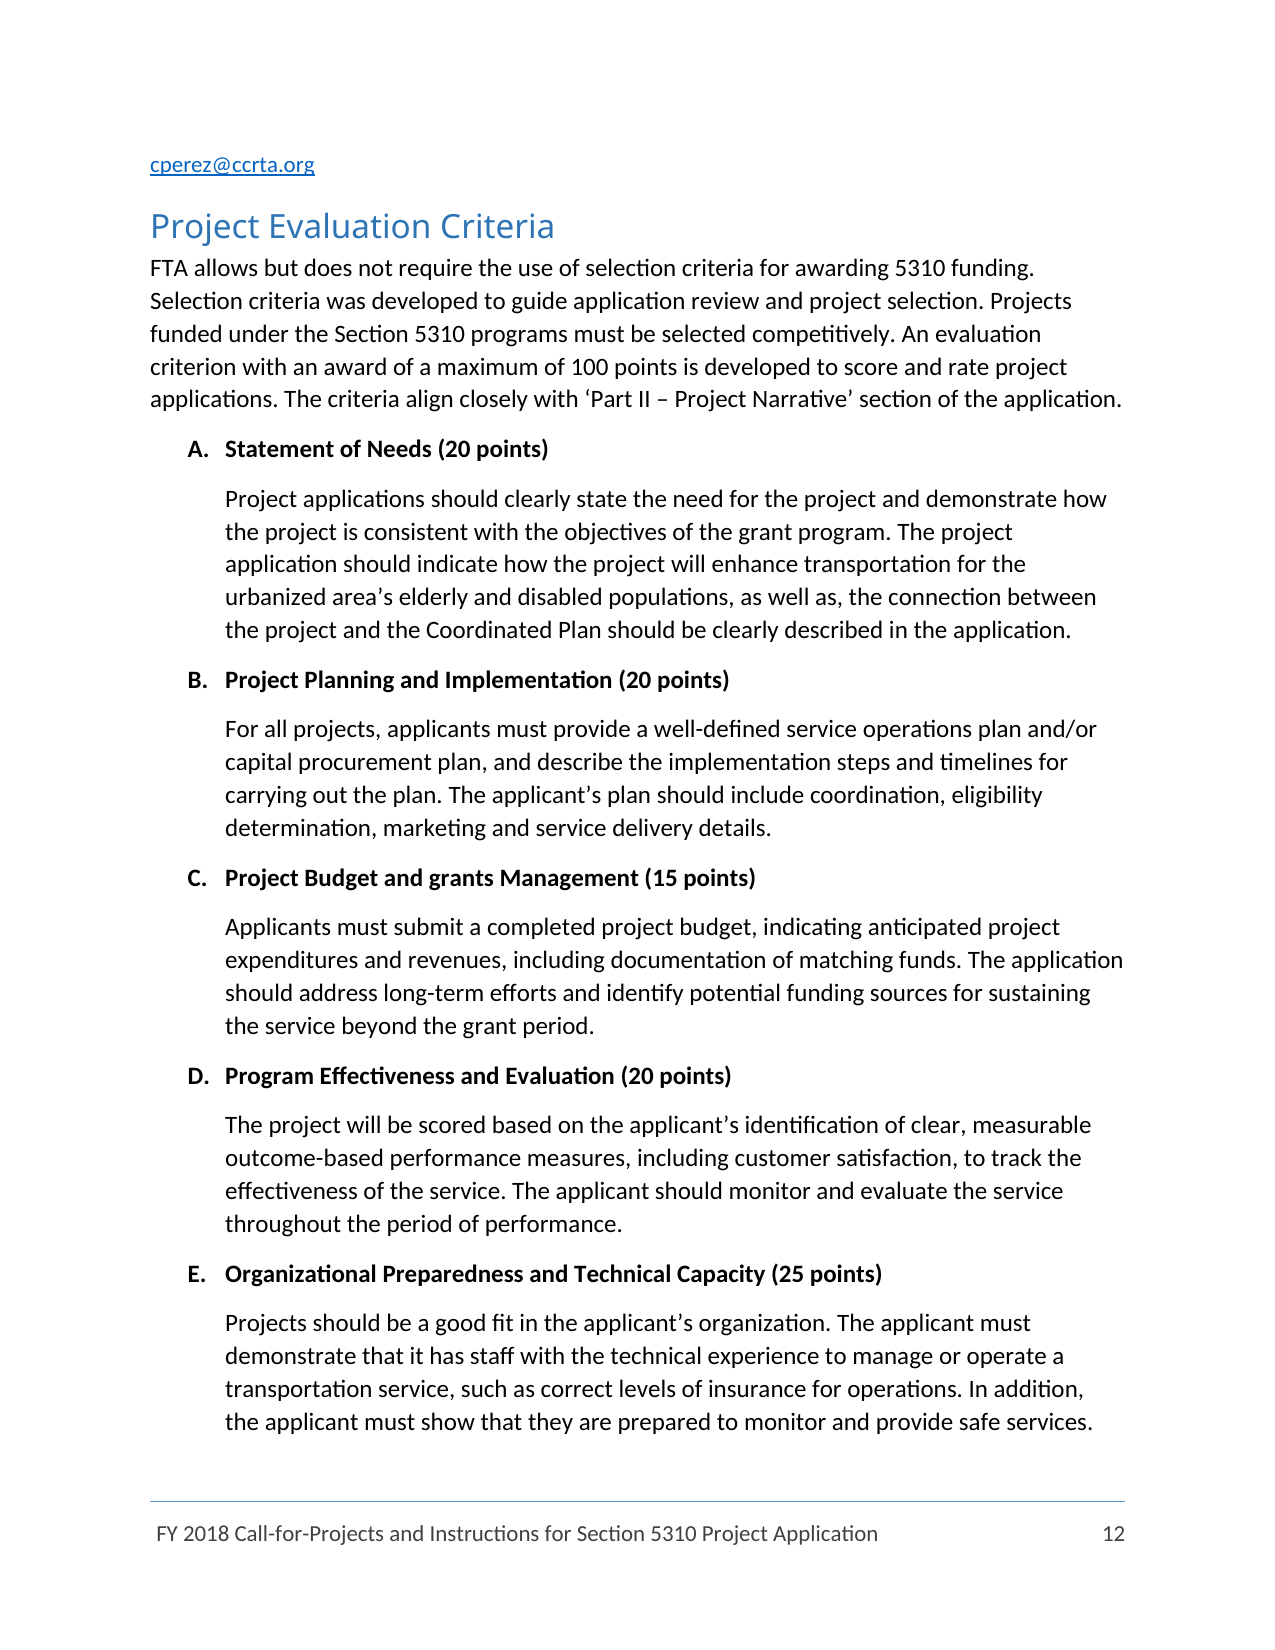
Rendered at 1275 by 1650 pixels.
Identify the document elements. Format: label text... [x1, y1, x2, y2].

list Project Planning and Implementation (20 points) [187, 664, 1125, 694]
text Applicants must submit a completed project budget, indicating anticipated project expenditures and revenues, including documentation of matching funds. The application should address long-term efforts and identify potential funding sources for sustaining the service beyond the grant period. [150, 912, 1125, 1041]
text Projects should be a good fit in the applicant’s organization. The applicant must demonstrate that it has staff with the technical experience to manage or operate a transportation service, such as correct levels of insurance for operations. In addition, the applicant must show that they are prepared to monitor and provide safe services. [150, 1307, 1125, 1437]
list Project Budget and grants Management (15 points) [187, 862, 1125, 892]
text FTA allows but does not require the use of selection criteria for awarding 5310 funding. Selection criteria was developed to guide application review and project selection. Projects funded under the Section 5310 programs must be selected competitively. An evaluation criterion with an award of a maximum of 100 points is developed to score and rate project applications. The criteria align closely with ‘Part II – Project Narrative’ section of the application. [150, 252, 1125, 414]
list Organizational Preparedness and Technical Capacity (25 points) [187, 1258, 1125, 1288]
subtitle Project Evaluation Criteria [150, 203, 1125, 248]
text cperez@ccrta.org [150, 150, 1125, 178]
list Statement of Needs (20 points) [187, 433, 1125, 464]
list Program Effectiveness and Evaluation (20 points) [187, 1060, 1125, 1090]
text Project applications should clearly state the need for the project and demonstrate how the project is consistent with the objectives of the grant program. The project application should indicate how the project will enhance transportation for the urbanized area’s elderly and disabled populations, as well as, the connection between the project and the Coordinated Plan should be clearly described in the application. [150, 483, 1125, 645]
text The project will be scored based on the applicant’s identification of clear, measurable outcome-based performance measures, including customer satisfaction, to track the effectiveness of the service. The applicant should monitor and evaluate the service throughout the period of performance. [150, 1109, 1125, 1239]
text For all projects, applicants must provide a well-defined service operations plan and/or capital procurement plan, and describe the implementation steps and timelines for carrying out the plan. The applicant’s plan should include coordination, eligibility determination, marketing and service delivery details. [150, 714, 1125, 843]
